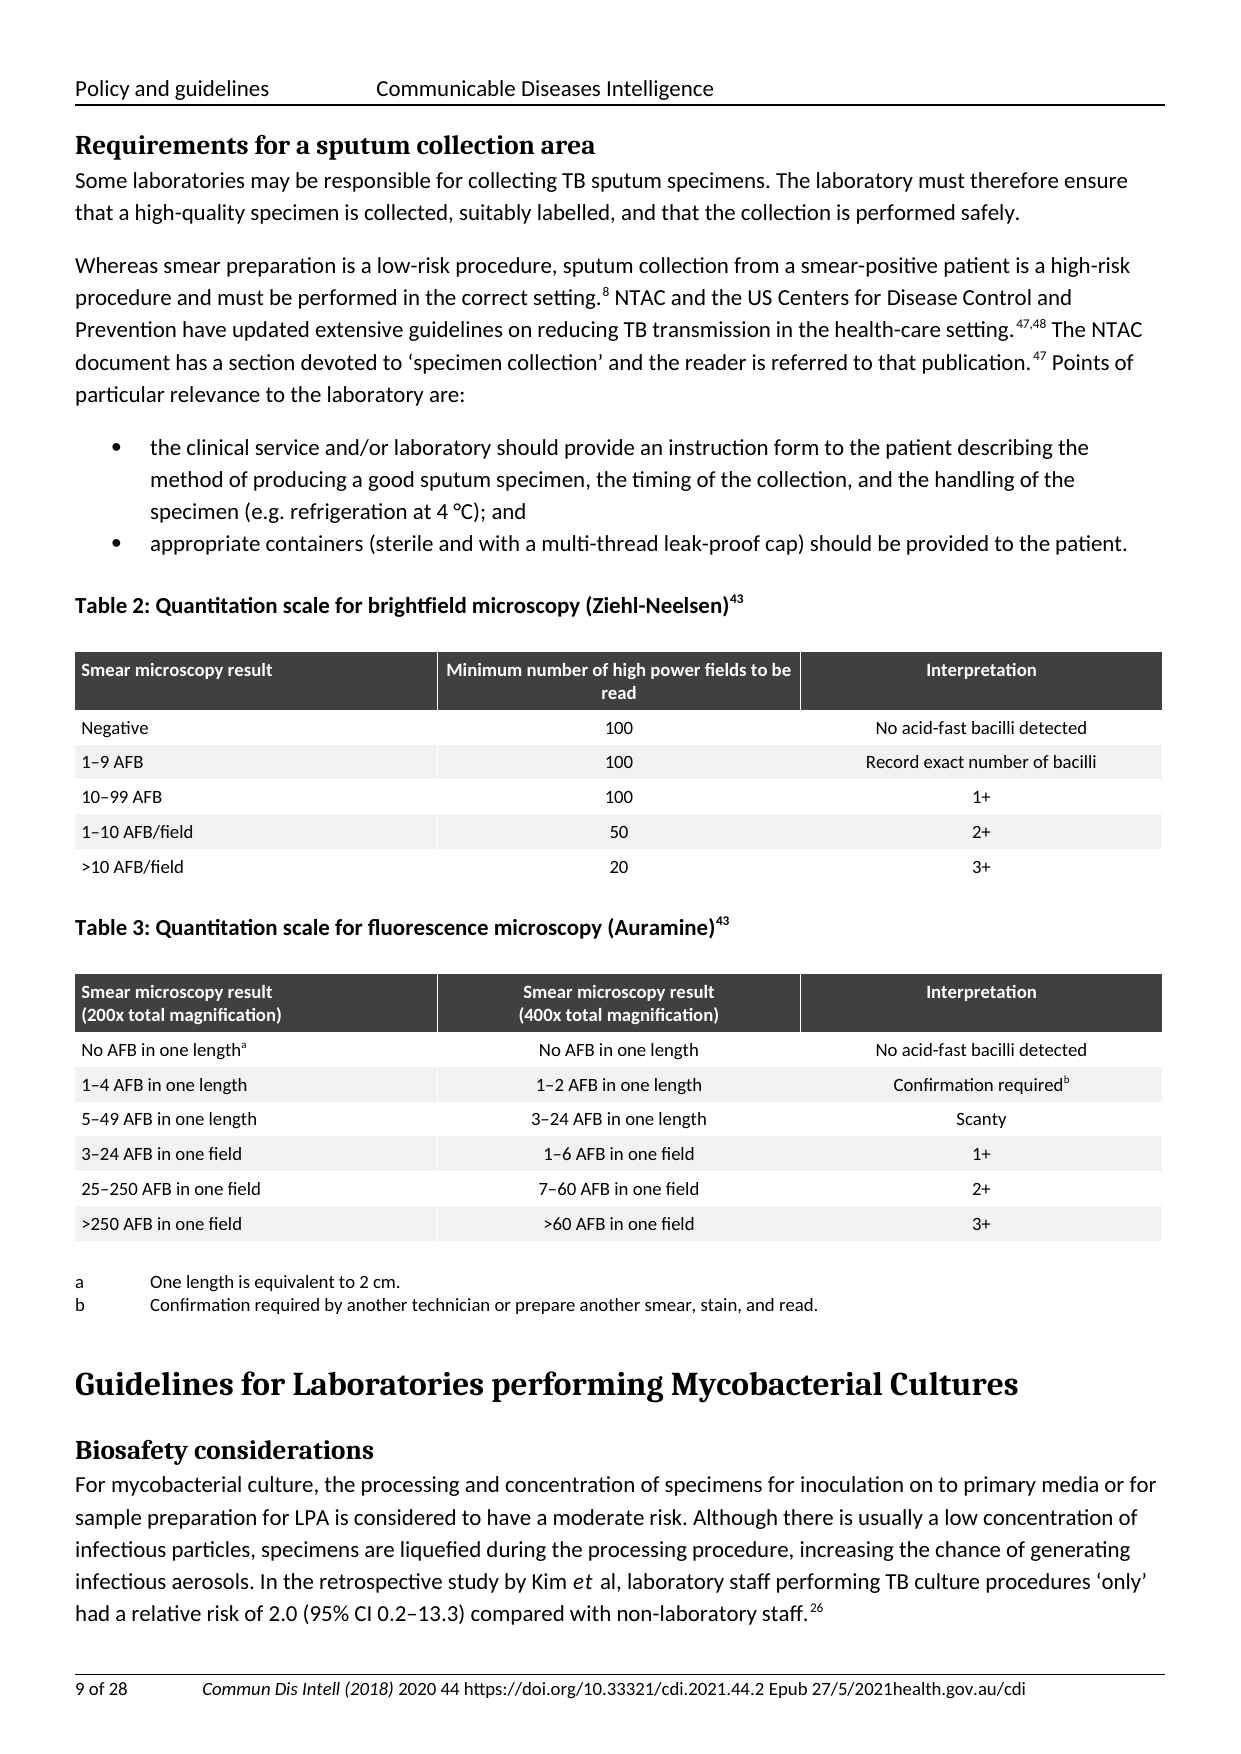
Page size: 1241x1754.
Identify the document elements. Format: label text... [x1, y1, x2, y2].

table_cell 50 [438, 814, 800, 849]
text Table 3: Quantitation scale for fluorescence microscopy (Auramine)43 [75, 913, 1165, 941]
table_cell Negative [75, 710, 437, 745]
table_cell >250 AFB in one field [75, 1206, 437, 1241]
table_header Interpretation [801, 652, 1162, 710]
list appropriate containers (sterile and with a multi-thread leak-proof cap) should be provided to the patient. [112, 529, 1165, 557]
table_header Minimum number of high power fields to be read [438, 652, 800, 710]
table_cell No acid-fast bacilli detected [800, 1032, 1162, 1067]
text Some laboratories may be responsible for collecting TB sputum specimens. The laboratory must therefore ensure that a high-quality specimen is collected, suitably labelled, and that the collection is performed safely. [75, 166, 1165, 226]
table_cell No acid-fast bacilli detected [800, 710, 1162, 745]
table_cell 100 [438, 780, 800, 814]
table_cell 3+ [800, 1206, 1162, 1241]
table_cell 1–10 AFB/field [75, 814, 437, 849]
text b Confirmation required by another technician or prepare another smear, stain, and read. [75, 1293, 1165, 1316]
table_cell Record exact number of bacilli [800, 745, 1162, 779]
table_cell 1+ [800, 780, 1162, 814]
table_cell 1–2 AFB in one length [438, 1067, 800, 1102]
text Table 2: Quantitation scale for brightfield microscopy (Ziehl-Neelsen)43 [75, 591, 1165, 619]
table_cell 25–250 AFB in one field [75, 1171, 437, 1206]
table_cell 1–6 AFB in one field [438, 1136, 800, 1171]
table_cell Scanty [800, 1102, 1162, 1136]
table_cell 10–99 AFB [75, 780, 437, 814]
table_cell No AFB in one length [438, 1032, 800, 1067]
table_cell 3–24 AFB in one length [438, 1102, 800, 1136]
table_cell 100 [438, 710, 800, 745]
table_header Smear microscopy result [75, 652, 437, 710]
table_cell 20 [438, 849, 800, 884]
table_cell >60 AFB in one field [438, 1206, 800, 1241]
table_cell 3–24 AFB in one field [75, 1136, 437, 1171]
text For mycobacterial culture, the processing and concentration of specimens for inoculation on to primary media or for sample preparation for LPA is considered to have a moderate risk. Although there is usually a low concentration of infectious particles, specimens are liquefied during the processing procedure, increasing the chance of generating infectious aerosols. In the retrospective study by Kim et al, laboratory staff performing TB culture procedures ‘only’ had a relative risk of 2.0 (95% CI 0.2–13.3) compared with non-laboratory staff.26 [75, 1471, 1165, 1627]
text a One length is equivalent to 2 cm. [75, 1270, 1165, 1293]
table_cell Confirmation requiredb [800, 1067, 1162, 1102]
table_cell 7–60 AFB in one field [438, 1171, 800, 1206]
table_cell 1–4 AFB in one length [75, 1067, 437, 1102]
text Whereas smear preparation is a low-risk procedure, sputum collection from a smear-positive patient is a high-risk procedure and must be performed in the correct setting.8 NTAC and the US Centers for Disease Control and Prevention have updated extensive guidelines on reducing TB transmission in the health-care setting.47,48 The NTAC document has a section devoted to ‘specimen collection’ and the reader is referred to that publication.47 Points of particular relevance to the laboratory are: [75, 251, 1165, 408]
table_cell 2+ [800, 1171, 1162, 1206]
table_cell 1+ [800, 1136, 1162, 1171]
table_cell 1–9 AFB [75, 745, 437, 779]
table_cell 100 [438, 745, 800, 779]
subtitle Guidelines for Laboratories performing Mycobacterial Cultures [75, 1366, 1165, 1404]
list the clinical service and/or laboratory should provide an instruction form to the patient describing the method of producing a good sputum specimen, the timing of the collection, and the handling of the specimen (e.g. refrigeration at 4 °C); and [112, 433, 1165, 525]
table_cell 3+ [800, 849, 1162, 884]
table_cell 5–49 AFB in one length [75, 1102, 437, 1136]
table_header Smear microscopy result (400x total magnification) [438, 974, 800, 1032]
subtitle Biosafety considerations [75, 1435, 1165, 1466]
subtitle Requirements for a sputum collection area [75, 130, 1165, 161]
table_cell No AFB in one lengtha [75, 1032, 437, 1067]
table_cell >10 AFB/field [75, 849, 437, 884]
table_header Interpretation [801, 974, 1162, 1032]
table_header Smear microscopy result (200x total magnification) [75, 974, 437, 1032]
table_cell 2+ [800, 814, 1162, 849]
